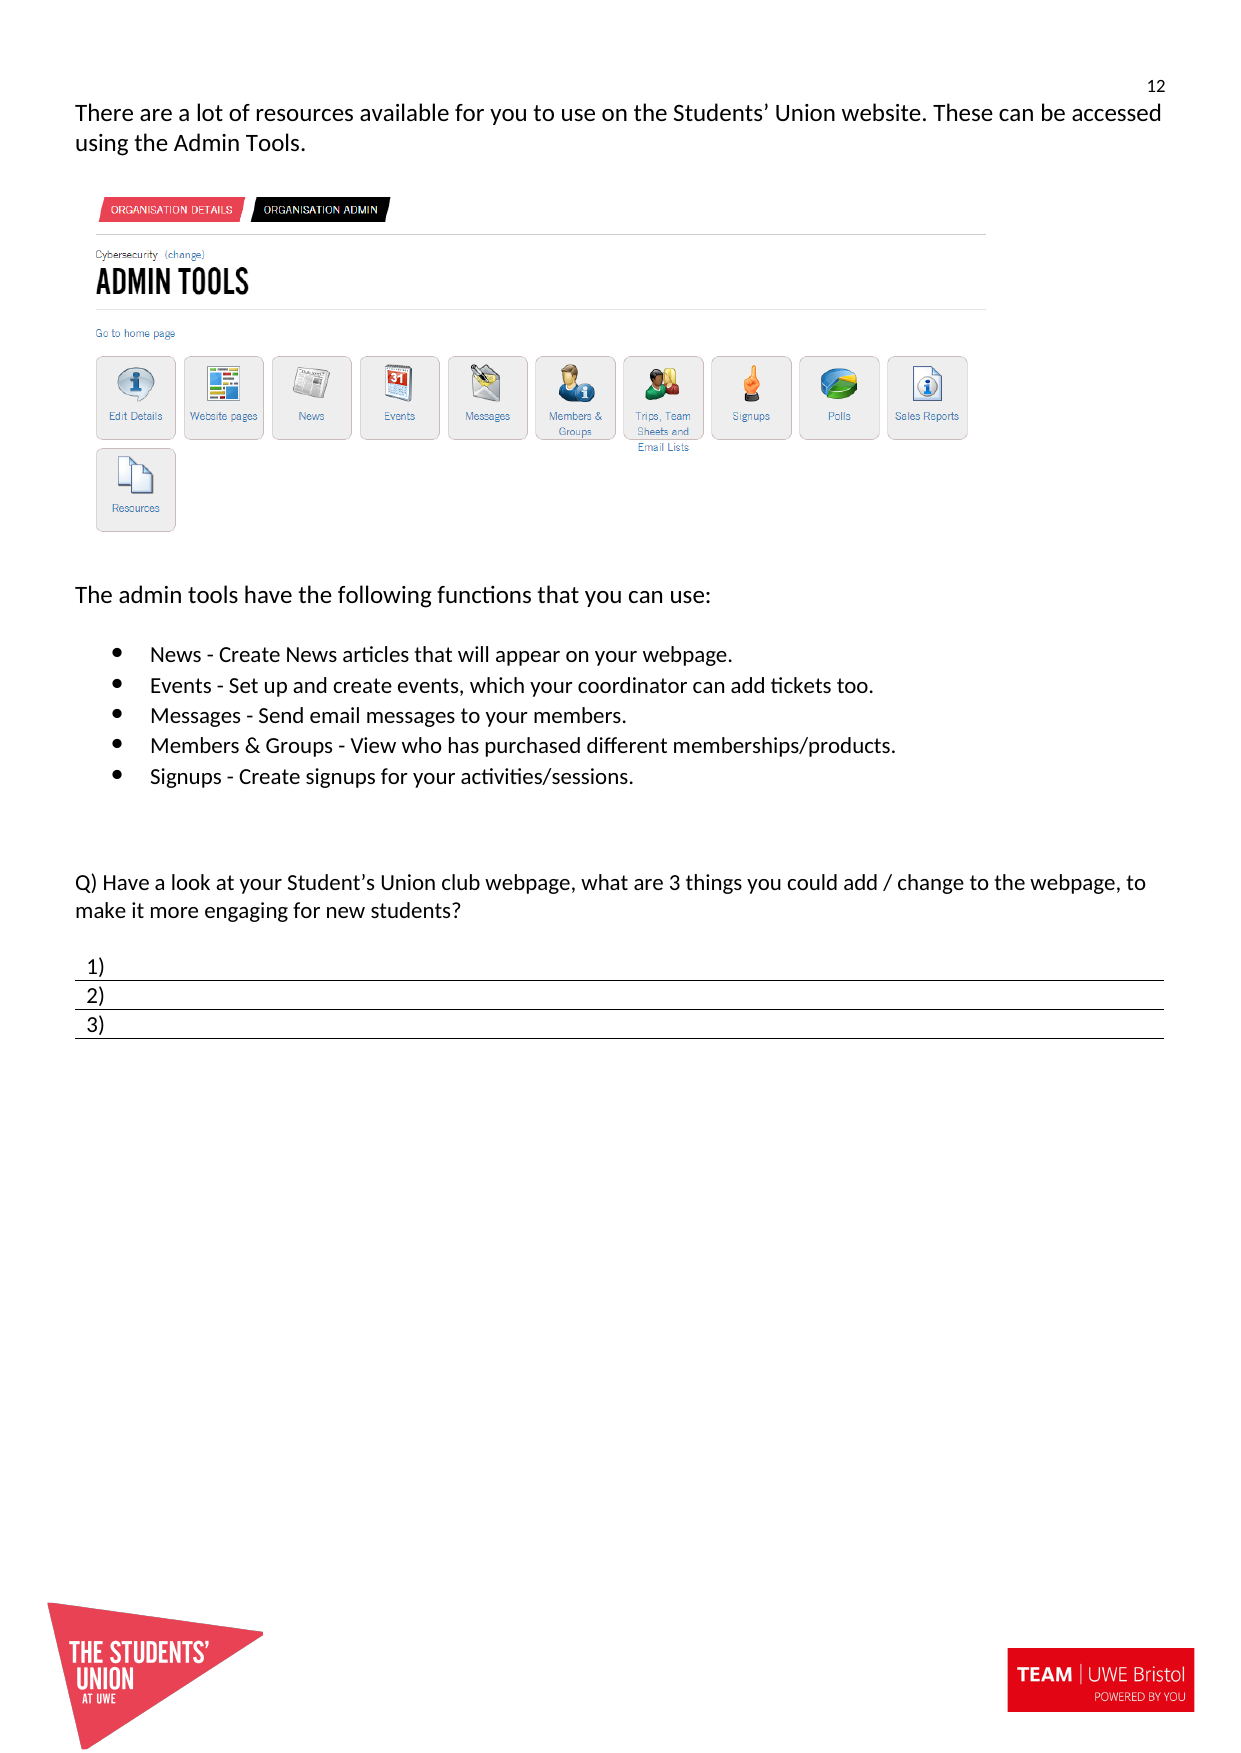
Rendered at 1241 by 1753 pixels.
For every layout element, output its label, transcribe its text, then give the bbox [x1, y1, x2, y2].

table_cell 3) [75, 1010, 1163, 1038]
list News - Create News articles that will appear on your webpage. [112, 640, 1165, 669]
list Signups - Create signups for your activities/sessions. [112, 762, 1165, 790]
list Members & Groups - View who has purchased different memberships/products. [112, 732, 1165, 760]
text There are a lot of resources available for you to use on the Students’ Union website. These can be accessed using the Admin Tools. [75, 97, 1165, 158]
text Q) Have a look at your Student’s Union club webpage, what are 3 things you could add / change to the webpage, to make it more engaging for new students? [75, 868, 1165, 924]
list Messages - Send email messages to your members. [112, 701, 1165, 729]
picture [75, 188, 986, 549]
table_cell 2) [75, 981, 1163, 1009]
text The admin tools have the following functions that you can use: [75, 579, 1165, 610]
picture [47, 1602, 263, 1750]
picture [1006, 1648, 1195, 1711]
table_header 1) [75, 952, 1163, 980]
list Events - Set up and create events, which your coordinator can add tickets too. [112, 671, 1165, 699]
